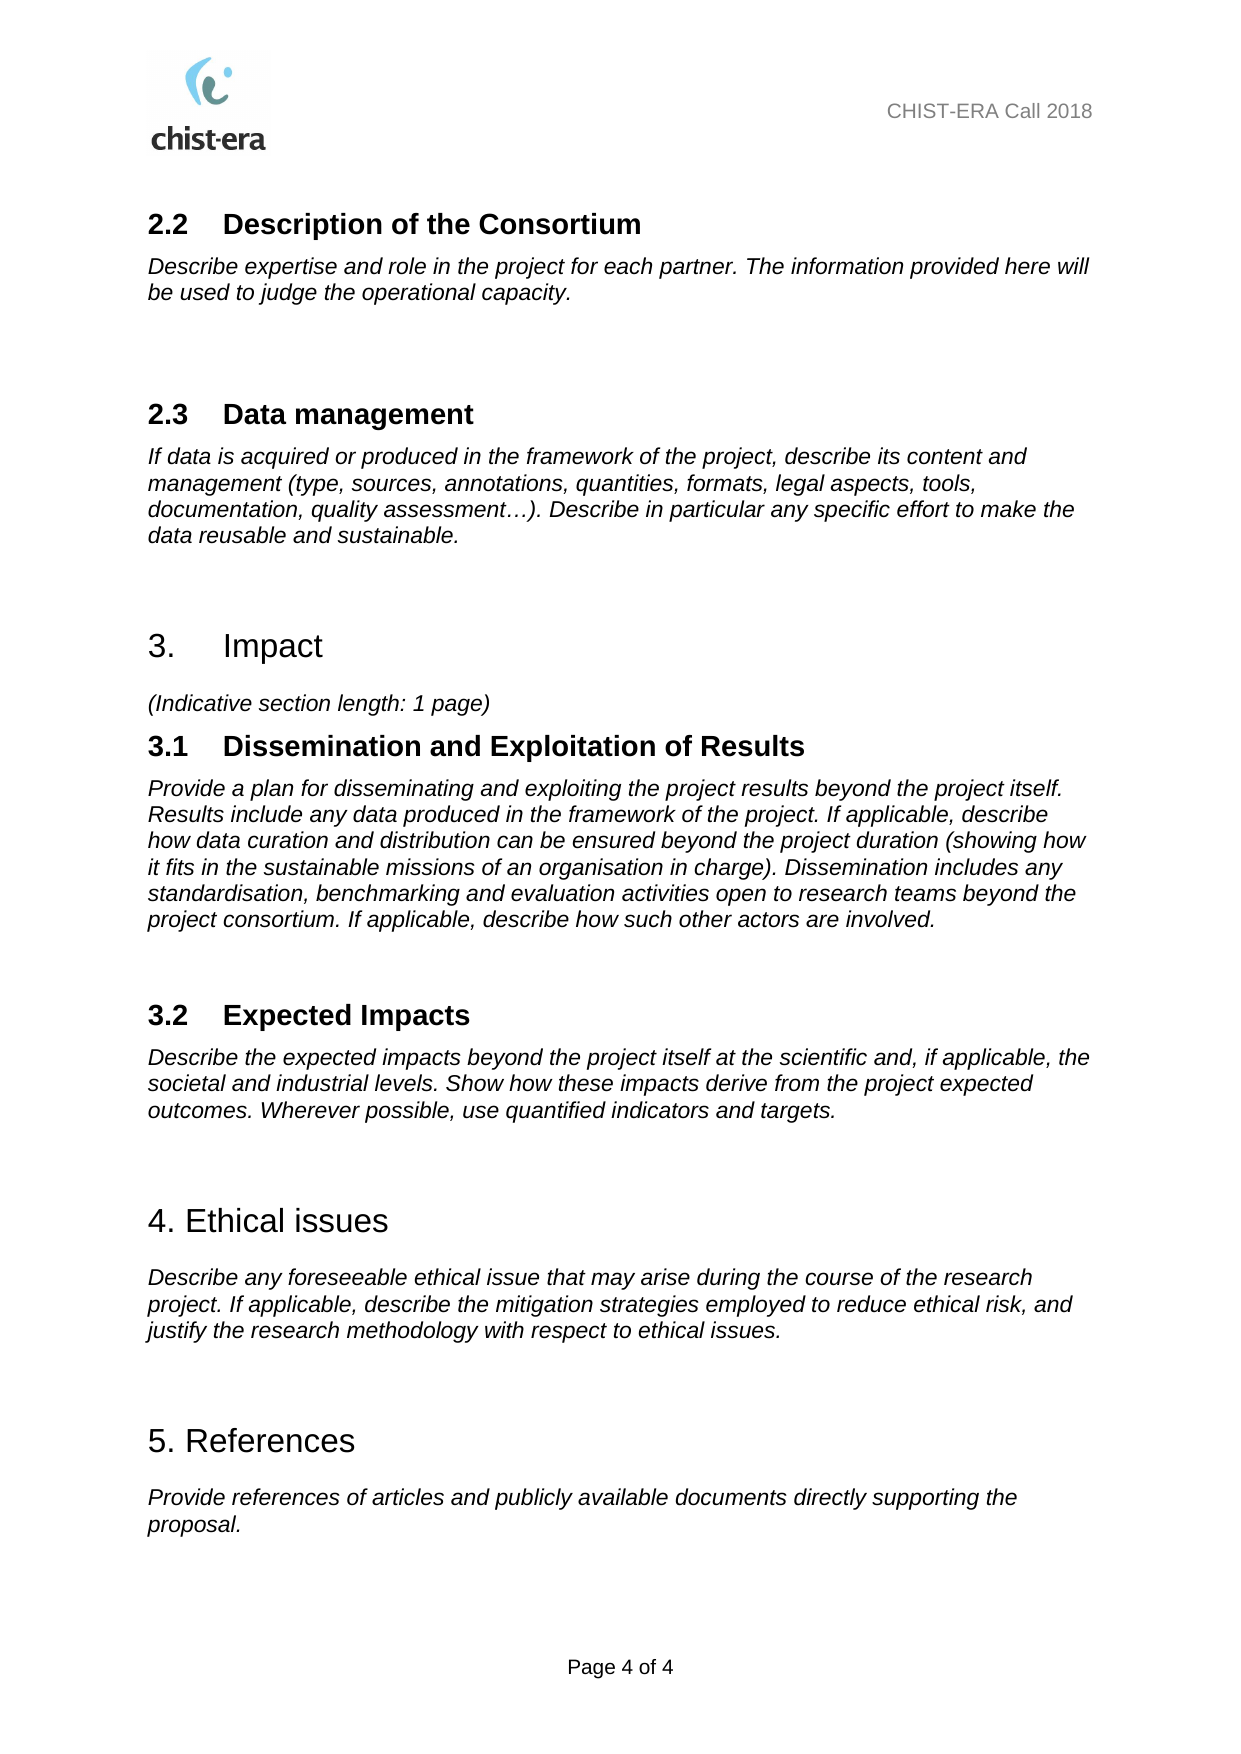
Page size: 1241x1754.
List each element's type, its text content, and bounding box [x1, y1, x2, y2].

text Describe expertise and role in the project for each partner. The information provided here will be used to judge the operational capacity. [148, 253, 1092, 306]
subtitle Expected Impacts [148, 998, 1092, 1031]
subtitle References [148, 1421, 1092, 1459]
subtitle Describe the expected impacts beyond the project itself at the scientific and, if applicable, the societal and industrial levels. Show how these impacts derive from the project expected outcomes. Wherever possible, use quantified indicators and targets. [148, 1044, 1092, 1123]
subtitle Data management [148, 397, 1092, 431]
picture [146, 50, 271, 156]
text Describe any foreseeable ethical issue that may arise during the course of the research project. If applicable, describe the mitigation strategies employed to reduce ethical risk, and justify the research methodology with respect to ethical issues. [148, 1264, 1092, 1343]
text If data is acquired or produced in the framework of the project, describe its content and management (type, sources, annotations, quantities, formats, legal aspects, tools, documentation, quality assessment…). Describe in particular any specific effort to make the data reusable and sustainable. [148, 443, 1092, 548]
subtitle Ethical issues [148, 1201, 1092, 1239]
subtitle Impact [148, 626, 1092, 665]
text (Indicative section length: 1 page) [148, 690, 1092, 716]
subtitle Dissemination and Exploitation of Results [148, 728, 1092, 762]
subtitle Description of the Consortium [148, 207, 1092, 240]
text Provide references of articles and publicly available documents directly supporting the proposal. [148, 1484, 1092, 1537]
text Provide a plan for disseminating and exploiting the project results beyond the project itself. Results include any data produced in the framework of the project. If applicable, describe how data curation and distribution can be ensured beyond the project duration (showing how it fits in the sustainable missions of an organisation in charge). Dissemination includes any standardisation, benchmarking and evaluation activities open to research teams beyond the project consortium. If applicable, describe how such other actors are involved. [148, 774, 1092, 933]
